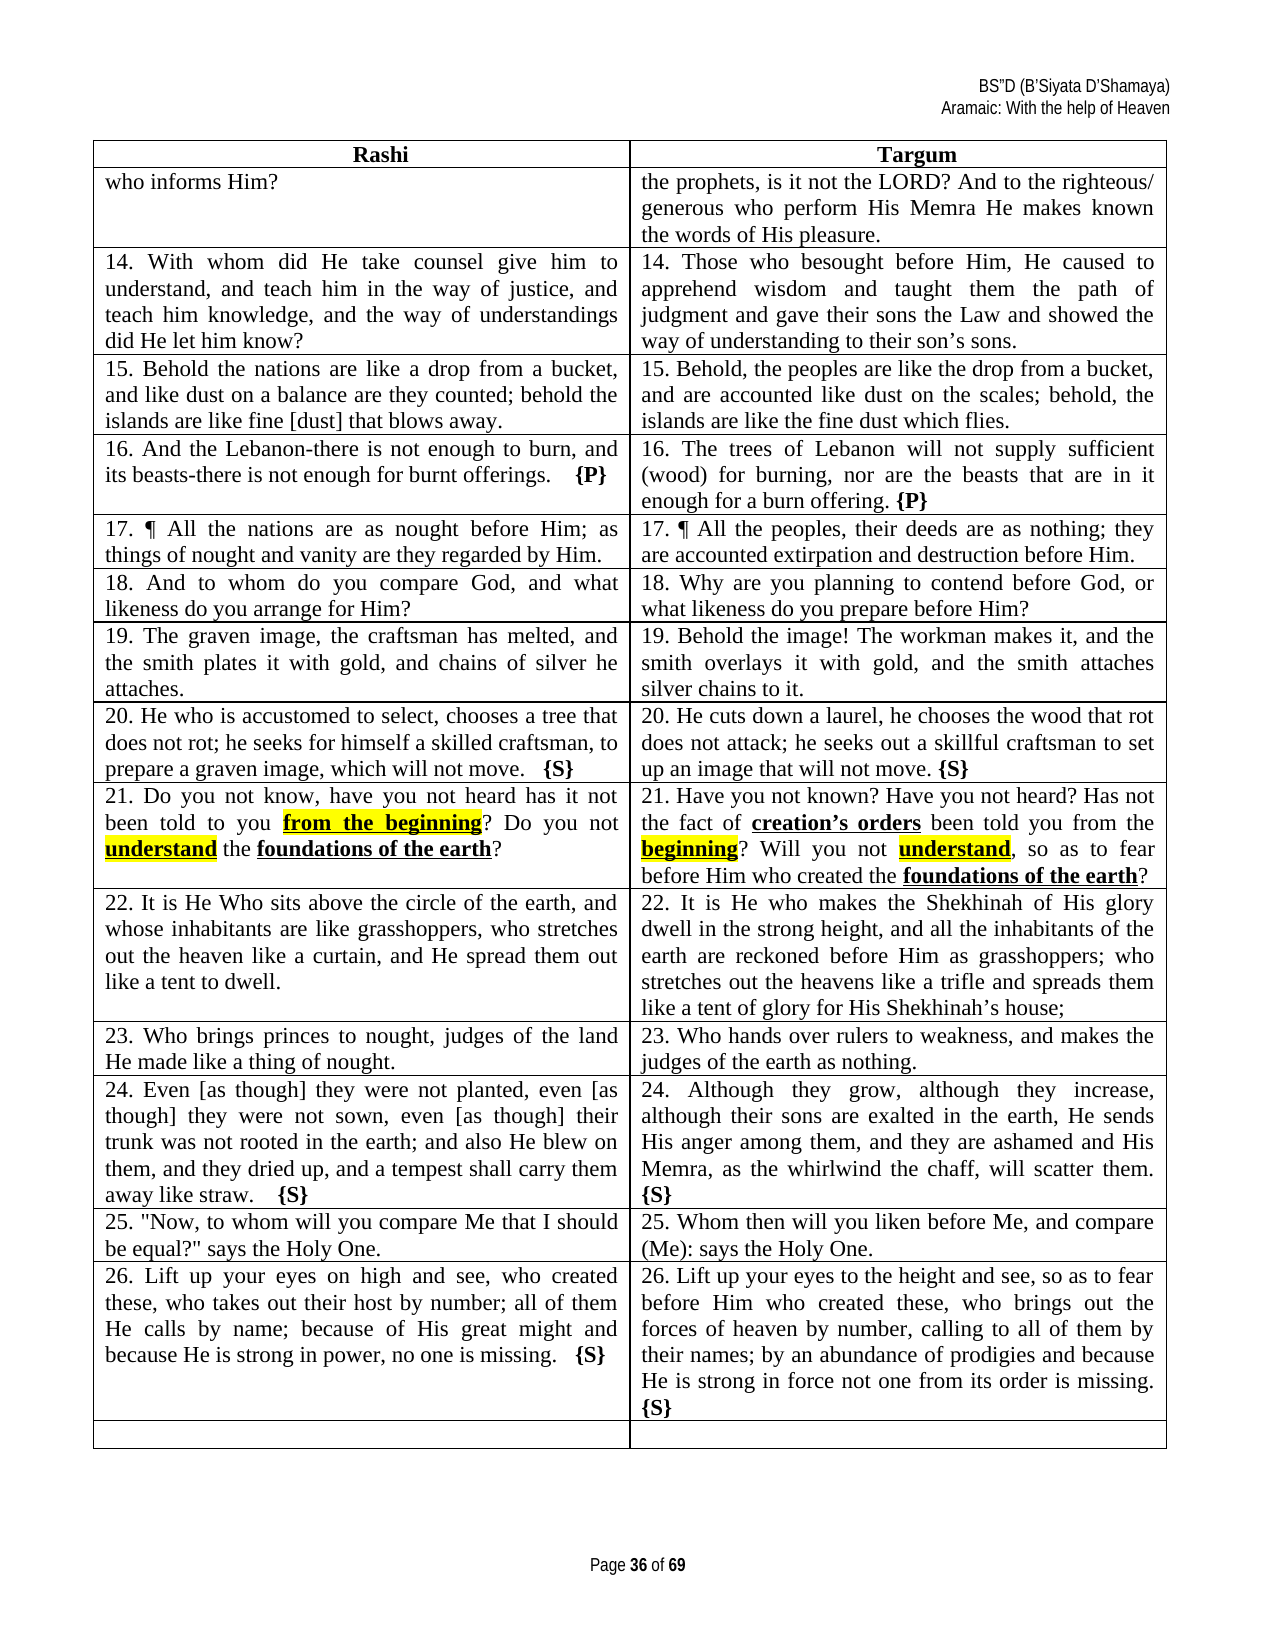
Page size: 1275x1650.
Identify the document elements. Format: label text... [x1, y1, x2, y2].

table_cell 26. Lift up your eyes to the height and see, so as to fear before Him who created these, who brings out the forces of heaven by number, calling to all of them by their names; by an abundance of prodigies and because He is strong in force not one from its order is missing. {S} [631, 1262, 1166, 1420]
table_cell [94, 1421, 629, 1448]
table_cell 19. Behold the image! The workman makes it, and the smith overlays it with gold, and the smith attaches silver chains to it. [631, 623, 1166, 701]
table_cell 20. He cuts down a laurel, he chooses the wood that rot does not attack; he seeks out a skillful craftsman to set up an image that will not move. {S} [631, 703, 1166, 782]
table_cell 15. Behold, the peoples are like the drop from a bucket, and are accounted like dust on the scales; behold, the islands are like the fine dust which flies. [631, 355, 1166, 434]
table_cell [631, 1421, 1166, 1448]
table_cell 18. Why are you planning to contend before God, or what likeness do you prepare before Him? [631, 569, 1166, 621]
table_cell 21. Do you not know, have you not heard has it not been told to you from the beginning? Do you not understand the foundations of the earth? [94, 783, 629, 888]
table_cell 17. ¶ All the nations are as nought before Him; as things of nought and vanity are they regarded by Him. [94, 515, 629, 568]
table_cell 20. He who is accustomed to select, chooses a tree that does not rot; he seeks for himself a skilled craftsman, to prepare a graven image, which will not move. {S} [94, 703, 629, 782]
table_cell 26. Lift up your eyes on high and see, who created these, who takes out their host by number; all of them He calls by name; because of His great might and because He is strong in power, no one is missing. {S} [94, 1262, 629, 1420]
table_cell 14. Those who besought before Him, He caused to apprehend wisdom and taught them the path of judgment and gave their sons the Law and showed the way of understanding to their son’s sons. [631, 248, 1166, 354]
table_cell 24. Although they grow, although they increase, although their sons are exalted in the earth, He sends His anger among them, and they are ashamed and His Memra, as the whirlwind the chaff, will scatter them. {S} [631, 1076, 1166, 1207]
table_cell 17. ¶ All the peoples, their deeds are as nothing; they are accounted extirpation and destruction before Him. [631, 515, 1166, 568]
table_cell 19. The graven image, the craftsman has melted, and the smith plates it with gold, and chains of silver he attaches. [94, 623, 629, 701]
table_cell 15. Behold the nations are like a drop from a bucket, and like dust on a balance are they counted; behold the islands are like fine [dust] that blows away. [94, 355, 629, 434]
table_cell 23. Who hands over rulers to weakness, and makes the judges of the earth as nothing. [631, 1022, 1166, 1074]
table_cell 21. Have you not known? Have you not heard? Has not the fact of creation’s orders been told you from the beginning? Will you not understand, so as to fear before Him who created the foundations of the earth? [631, 783, 1166, 888]
table_cell 25. Whom then will you liken before Me, and compare (Me): says the Holy One. [631, 1209, 1166, 1261]
table_cell 25. "Now, to whom will you compare Me that I should be equal?" says the Holy One. [94, 1209, 629, 1261]
table_cell 14. With whom did He take counsel give him to understand, and teach him in the way of justice, and teach him knowledge, and the way of understandings did He let him know? [94, 248, 629, 354]
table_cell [631, 168, 1166, 247]
table_cell 18. And to whom do you compare God, and what likeness do you arrange for Him? [94, 569, 629, 621]
table_cell 16. And the Lebanon-there is not enough to burn, and its beasts-there is not enough for burnt offerings. {P} [94, 435, 629, 514]
table_cell 24. Even [as though] they were not planted, even [as though] they were not sown, even [as though] their trunk was not rooted in the earth; and also He blew on them, and they dried up, and a tempest shall carry them away like straw. {S} [94, 1076, 629, 1207]
table_cell 22. It is He who makes the Shekhinah of His glory dwell in the strong height, and all the inhabitants of the earth are reckoned before Him as grasshoppers; who stretches out the heavens like a trifle and spreads them like a tent of glory for His Shekhinah’s house; [631, 889, 1166, 1021]
table_cell 23. Who brings princes to nought, judges of the land He made like a thing of nought. [94, 1022, 629, 1074]
table_header Targum [631, 141, 1166, 167]
table_cell 22. It is He Who sits above the circle of the earth, and whose inhabitants are like grasshoppers, who stretches out the heaven like a curtain, and He spread them out like a tent to dwell. [94, 889, 629, 1021]
table_cell 16. The trees of Lebanon will not supply sufficient (wood) for burning, nor are the beasts that are in it enough for a burn offering. {P} [631, 435, 1166, 514]
table_header Rashi [94, 141, 629, 167]
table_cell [94, 168, 629, 247]
